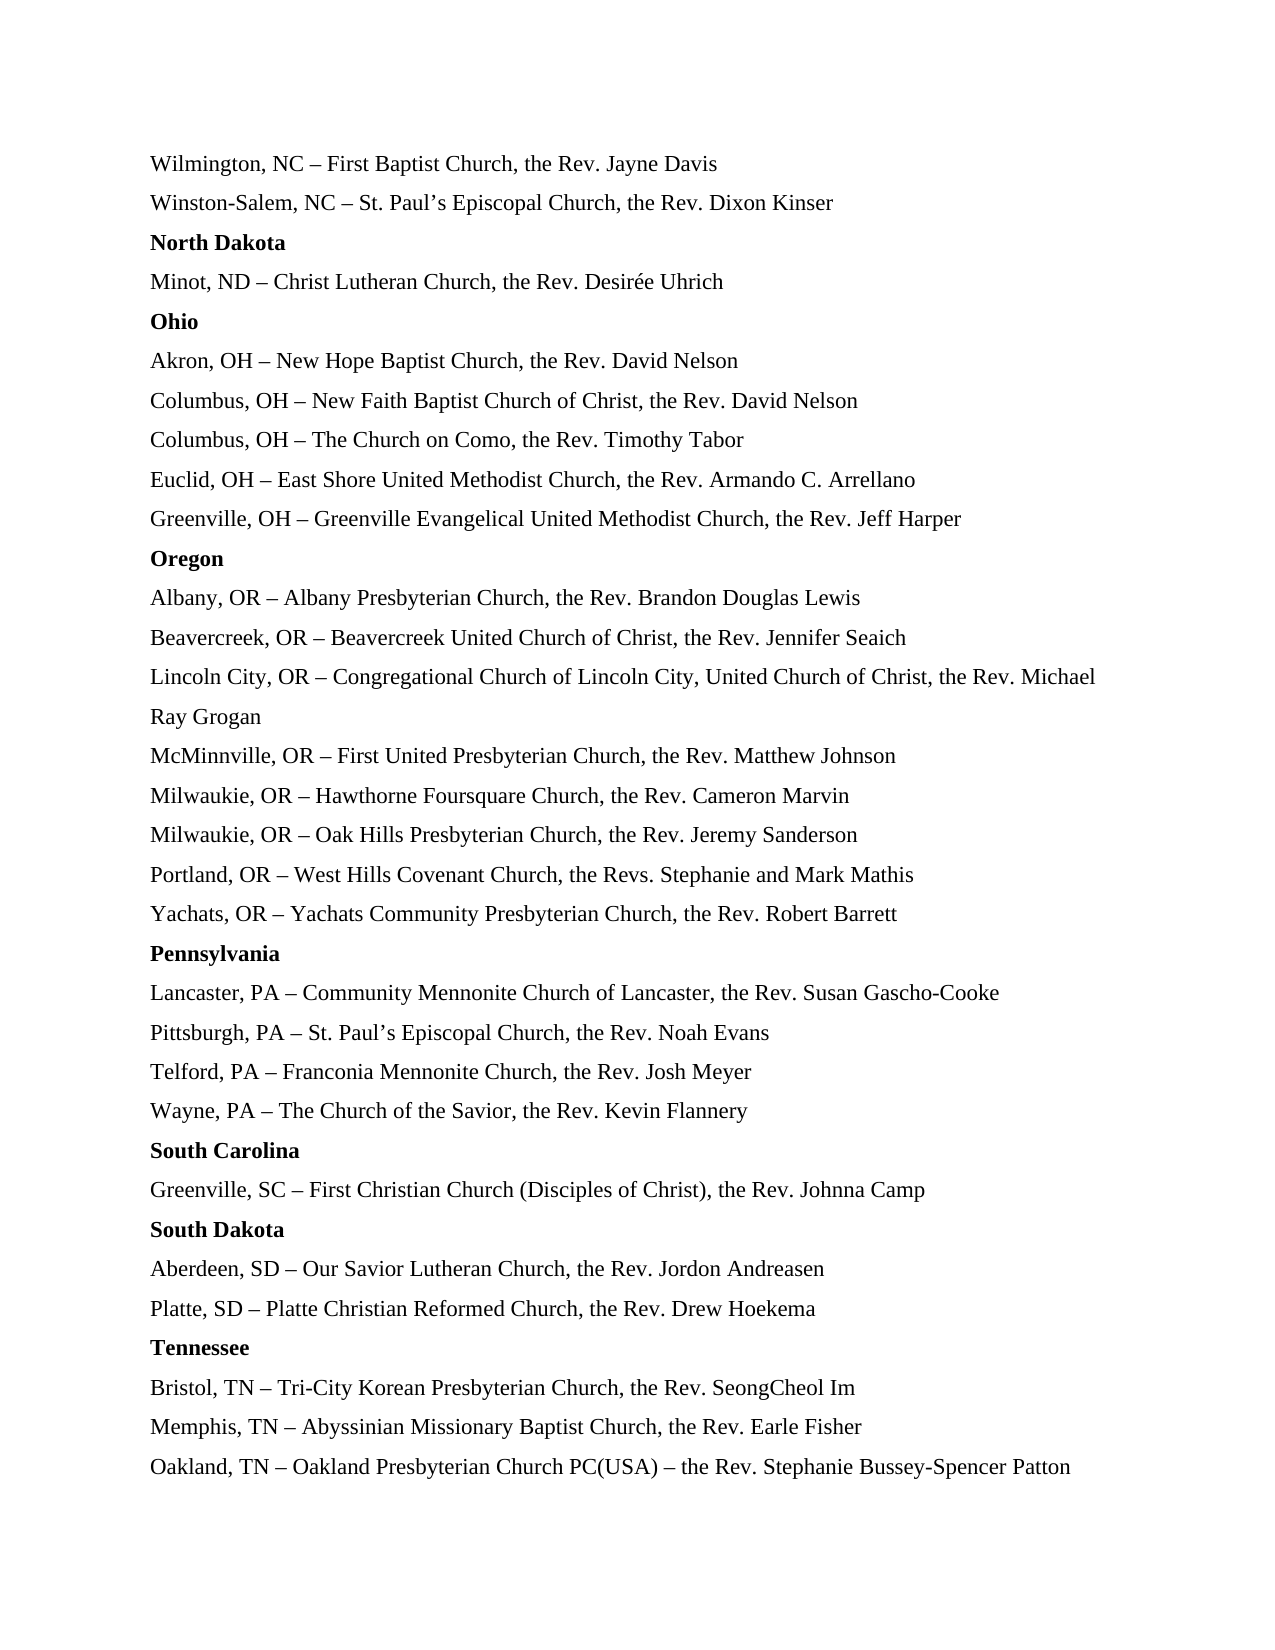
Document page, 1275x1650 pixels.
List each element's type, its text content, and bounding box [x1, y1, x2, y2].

text Bristol, TN – Tri-City Korean Presbyterian Church, the Rev. SeongCheol Im [150, 1374, 1125, 1400]
text Ohio [150, 308, 1125, 334]
text Wayne, PA – The Church of the Savior, the Rev. Kevin Flannery [150, 1097, 1125, 1124]
text Columbus, OH – The Church on Como, the Rev. Timothy Tabor [150, 426, 1125, 453]
text Milwaukie, OR – Hawthorne Foursquare Church, the Rev. Cameron Marvin [150, 782, 1125, 808]
text Oakland, TN – Oakland Presbyterian Church PC(USA) – the Rev. Stephanie Bussey-Spencer Patton [150, 1453, 1125, 1479]
text Beavercreek, OR – Beavercreek United Church of Christ, the Rev. Jennifer Seaich [150, 624, 1125, 650]
text Lancaster, PA – Community Mennonite Church of Lancaster, the Rev. Susan Gascho-Cooke [150, 979, 1125, 1005]
text Pittsburgh, PA – St. Paul’s Episcopal Church, the Rev. Noah Evans [150, 1018, 1125, 1045]
text Minot, ND – Christ Lutheran Church, the Rev. Desirée Uhrich [150, 268, 1125, 295]
text Tennessee [150, 1334, 1125, 1361]
text Columbus, OH – New Faith Baptist Church of Christ, the Rev. David Nelson [150, 387, 1125, 413]
text Platte, SD – Platte Christian Reformed Church, the Rev. Drew Hoekema [150, 1295, 1125, 1321]
text Albany, OR – Albany Presbyterian Church, the Rev. Brandon Douglas Lewis [150, 584, 1125, 611]
text Winston-Salem, NC – St. Paul’s Episcopal Church, the Rev. Dixon Kinser [150, 189, 1125, 216]
text North Dakota [150, 229, 1125, 255]
text Yachats, OR – Yachats Community Presbyterian Church, the Rev. Robert Barrett [150, 900, 1125, 926]
text South Dakota [150, 1216, 1125, 1242]
text Wilmington, NC – First Baptist Church, the Rev. Jayne Davis [150, 150, 1125, 176]
text Akron, OH – New Hope Baptist Church, the Rev. David Nelson [150, 347, 1125, 374]
text Greenville, SC – First Christian Church (Disciples of Christ), the Rev. Johnna Camp [150, 1176, 1125, 1203]
text Euclid, OH – East Shore United Methodist Church, the Rev. Armando C. Arrellano [150, 466, 1125, 492]
text South Carolina [150, 1137, 1125, 1163]
text Pennsylvania [150, 939, 1125, 966]
text Milwaukie, OR – Oak Hills Presbyterian Church, the Rev. Jeremy Sanderson [150, 821, 1125, 847]
text Lincoln City, OR – Congregational Church of Lincoln City, United Church of Christ, the Rev. Michael Ray Grogan [150, 663, 1125, 729]
text Oregon [150, 545, 1125, 571]
text Aberdeen, SD – Our Savior Lutheran Church, the Rev. Jordon Andreasen [150, 1255, 1125, 1282]
text Memphis, TN – Abyssinian Missionary Baptist Church, the Rev. Earle Fisher [150, 1413, 1125, 1440]
text McMinnville, OR – First United Presbyterian Church, the Rev. Matthew Johnson [150, 742, 1125, 768]
text Telford, PA – Franconia Mennonite Church, the Rev. Josh Meyer [150, 1058, 1125, 1084]
text Greenville, OH – Greenville Evangelical United Methodist Church, the Rev. Jeff Harper [150, 505, 1125, 532]
text Portland, OR – West Hills Covenant Church, the Revs. Stephanie and Mark Mathis [150, 861, 1125, 887]
